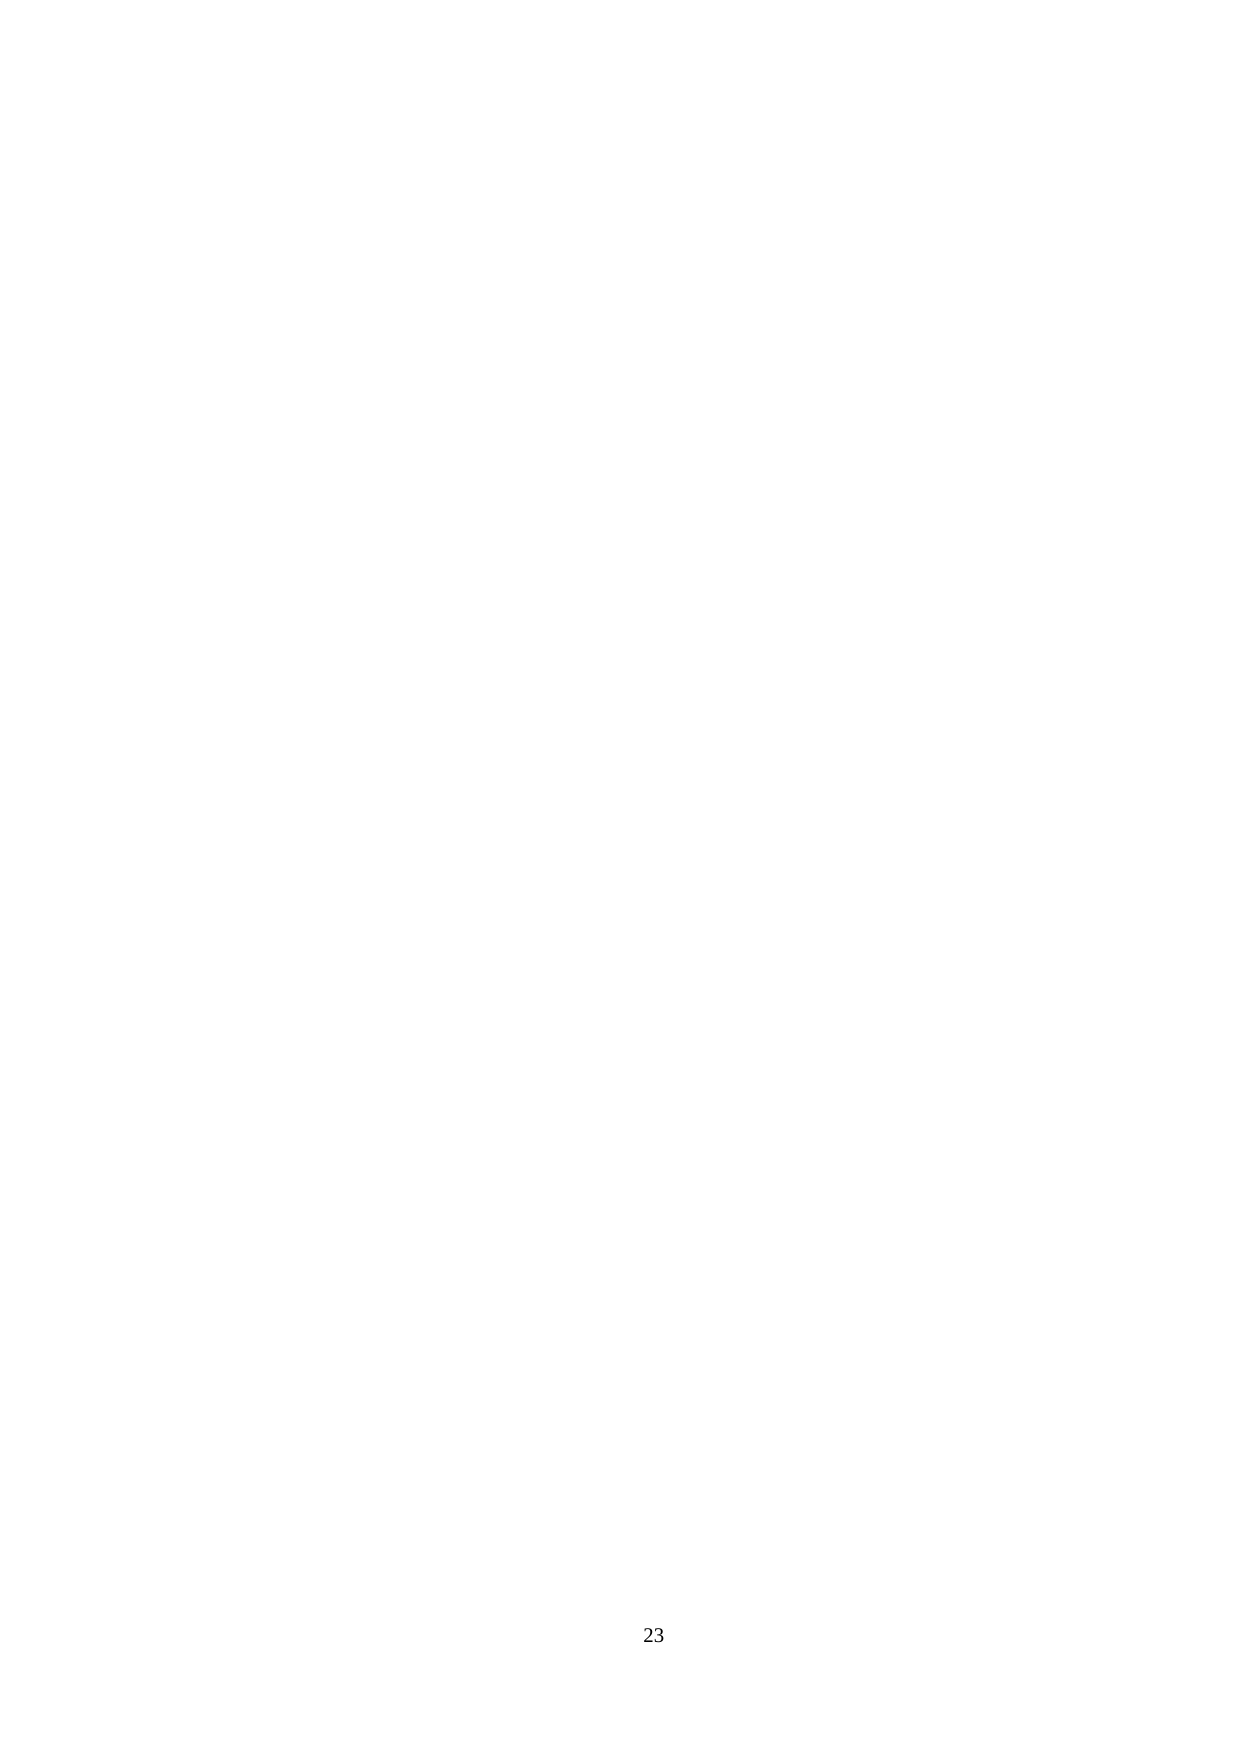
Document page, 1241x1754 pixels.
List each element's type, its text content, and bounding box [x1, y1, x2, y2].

text 23 [643, 1623, 669, 1647]
